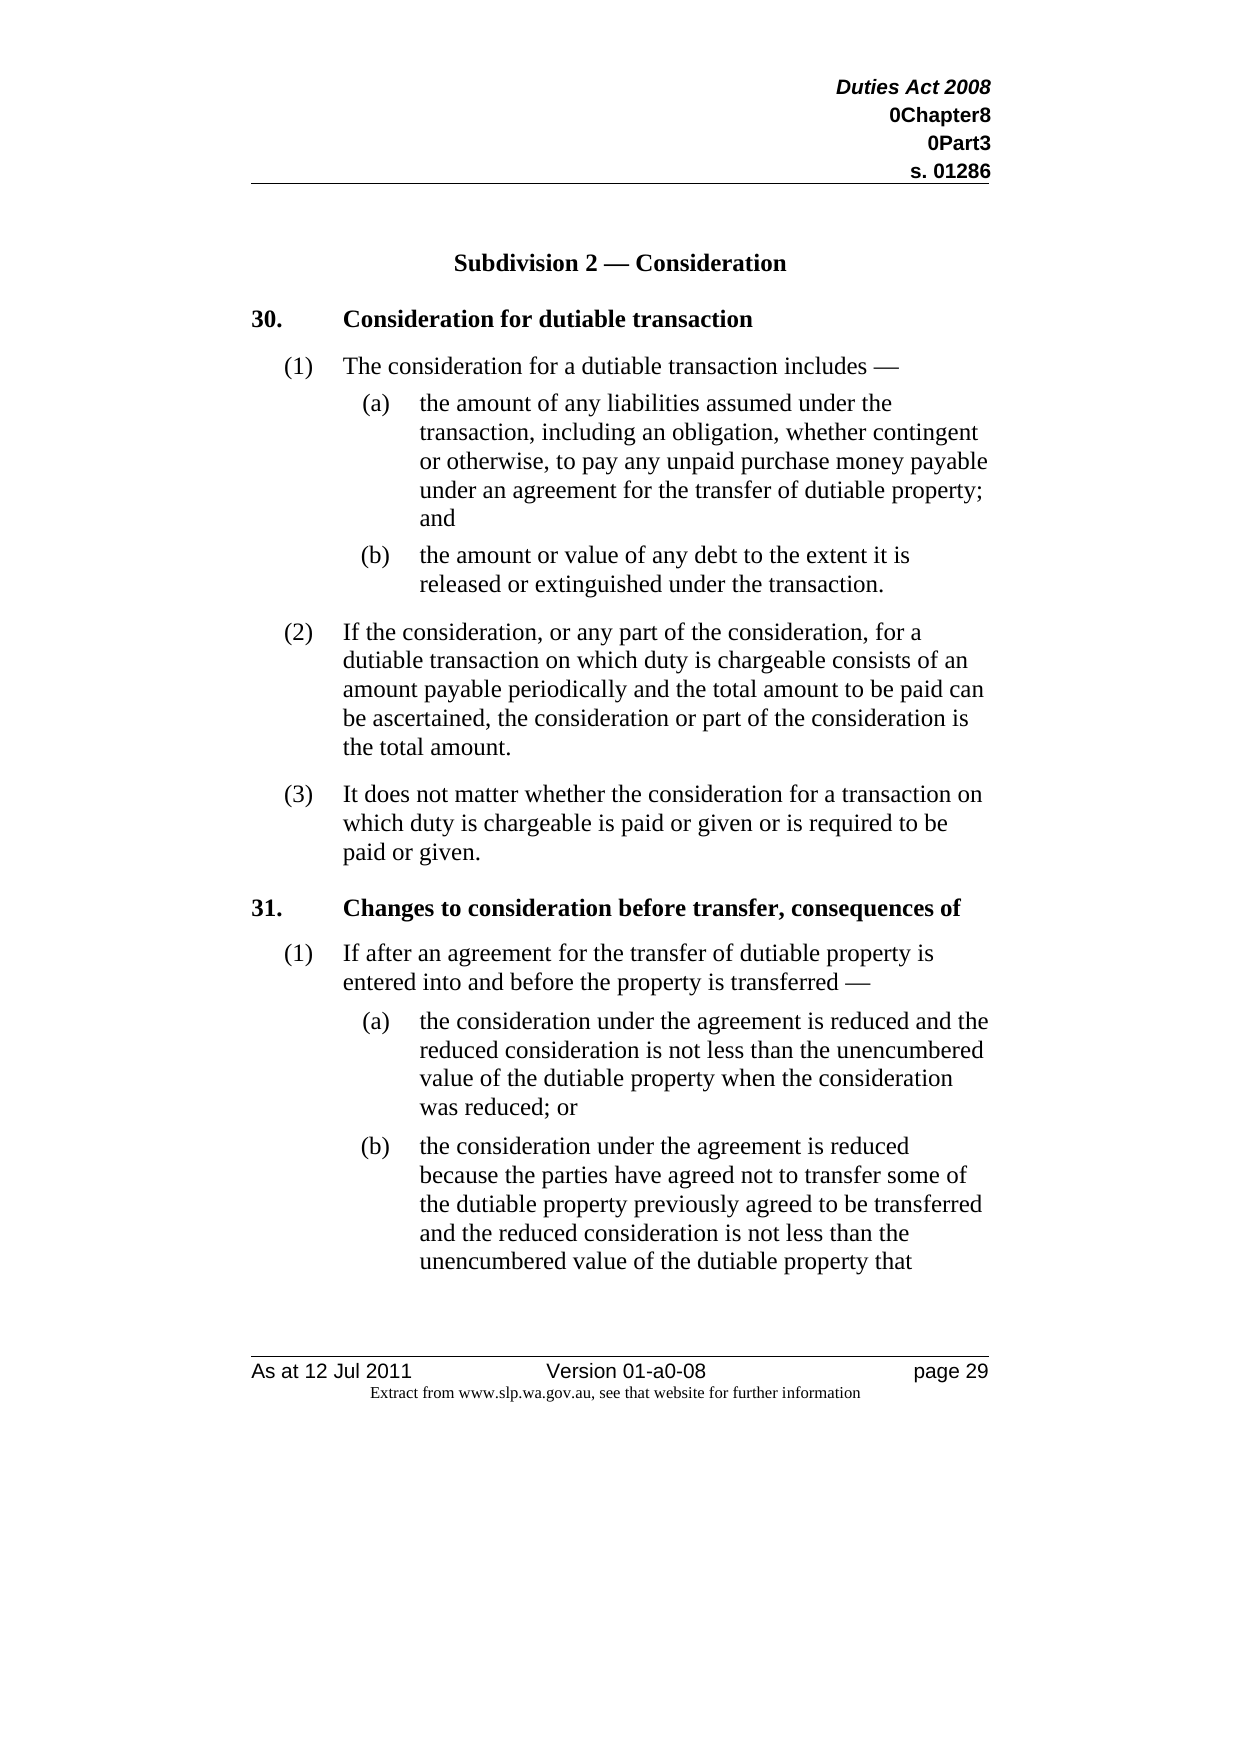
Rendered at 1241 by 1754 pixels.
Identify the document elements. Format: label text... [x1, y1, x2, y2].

text (1) If after an agreement for the transfer of dutiable property is entered into and before the property is transferred — [251, 938, 989, 996]
text (b) the amount or value of any debt to the extent it is released or extinguished under the transaction. [251, 541, 989, 598]
text (a) the amount of any liabilities assumed under the transaction, including an obligation, whether contingent or otherwise, to pay any unpaid purchase money payable under an agreement for the transfer of dutiable property; and [251, 388, 989, 532]
subtitle 31. Changes to consideration before transfer, consequences of [251, 893, 989, 921]
subtitle 30. Consideration for dutiable transaction [251, 304, 989, 333]
text (2) If the consideration, or any part of the consideration, for a dutiable transaction on which duty is chargeable consists of an amount payable periodically and the total amount to be paid can be ascertained, the consideration or part of the consideration is the total amount. [251, 617, 989, 761]
text (3) It does not matter whether the consideration for a transaction on which duty is chargeable is paid or given or is required to be paid or given. [251, 779, 989, 866]
text (a) the consideration under the agreement is reduced and the reduced consideration is not less than the unencumbered value of the dutiable property when the consideration was reduced; or [251, 1006, 989, 1121]
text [251, 1131, 989, 1275]
text (1) The consideration for a dutiable transaction includes — [251, 351, 989, 380]
subtitle Subdivision 2 — Consideration [251, 248, 989, 277]
